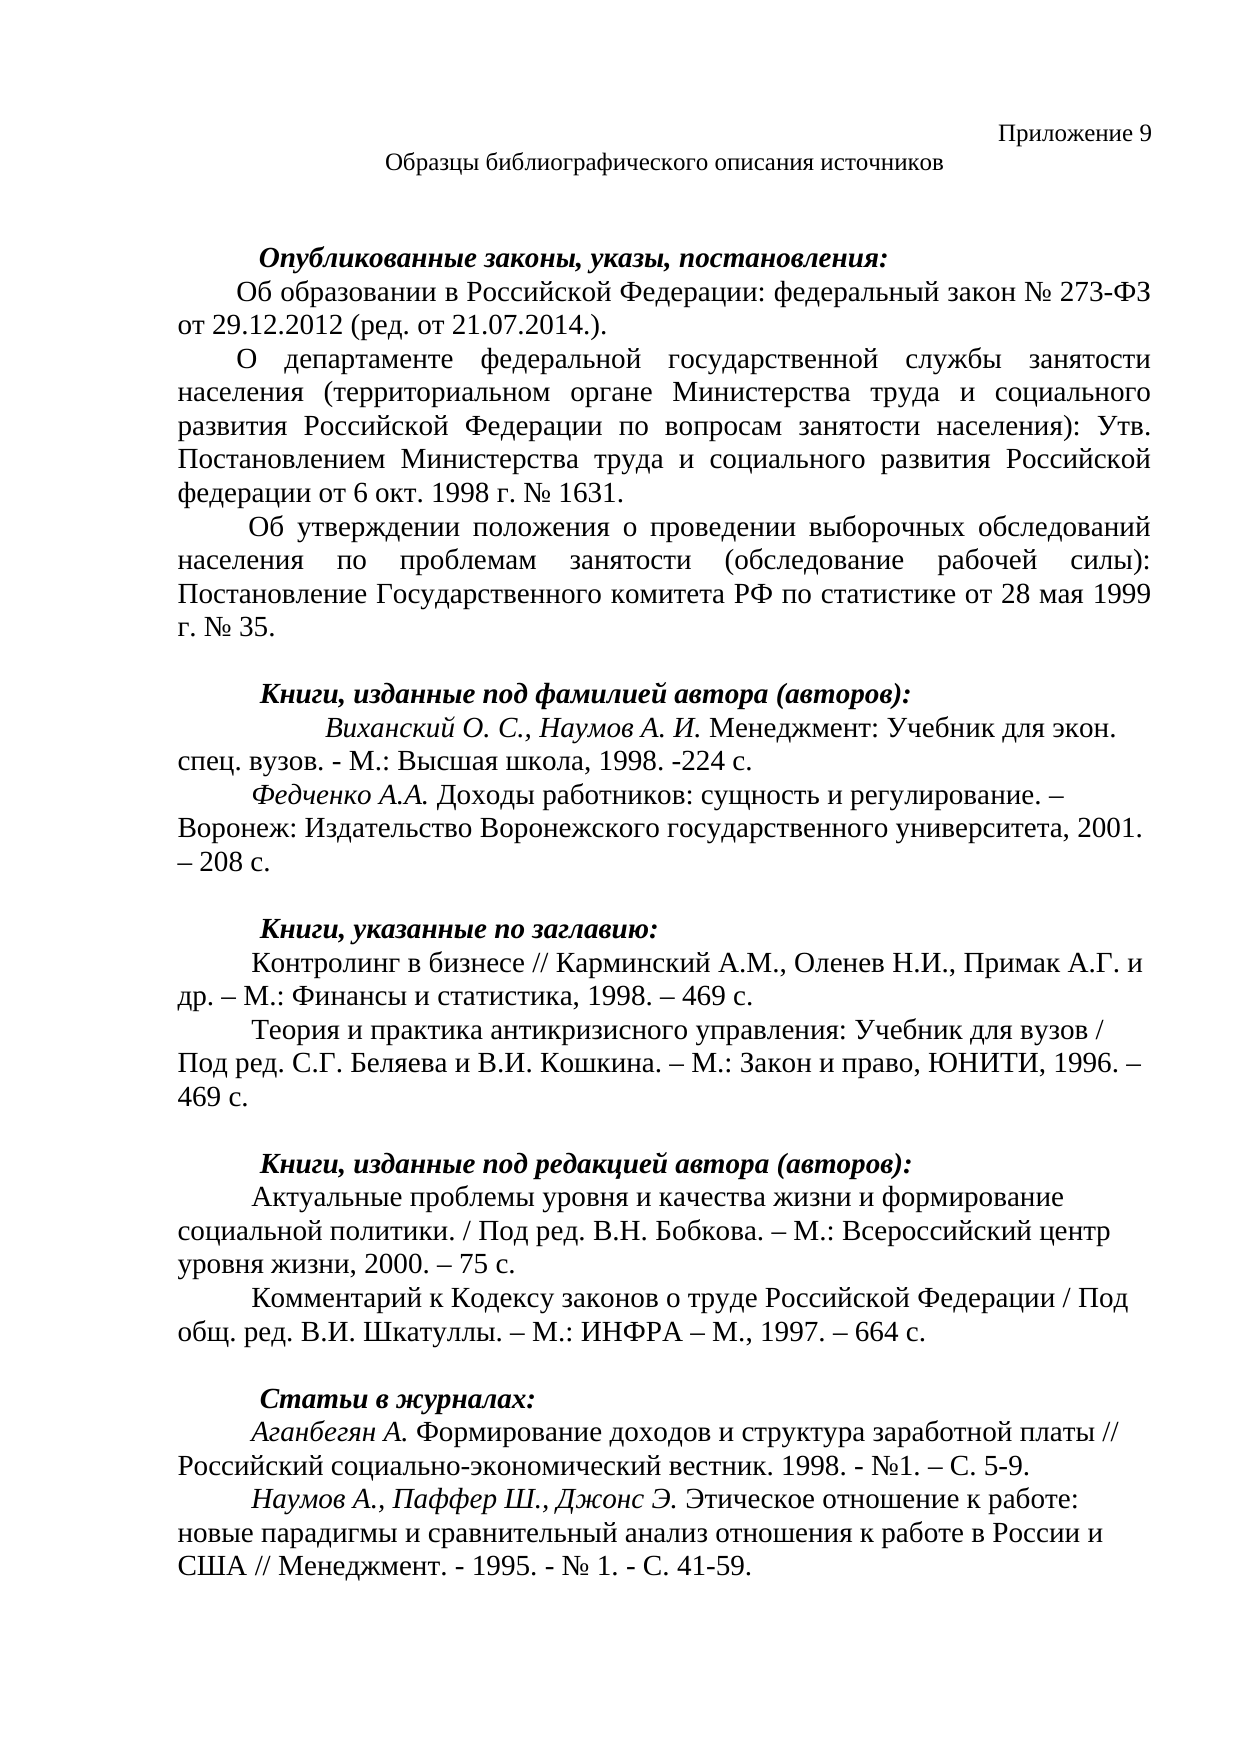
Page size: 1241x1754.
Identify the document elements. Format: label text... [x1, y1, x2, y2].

text Актуальные проблемы уровня и качества жизни и формирование социальной политики. / Под ред. В.Н. Бобкова. – М.: Всероссийский центр уровня жизни, 2000. – 75 с. [177, 1179, 1152, 1280]
text Контролинг в бизнесе // Карминский А.М., Оленев Н.И., Примак А.Г. и др. – М.: Финансы и статистика, 1998. – 469 с. [177, 945, 1152, 1012]
text Книги, изданные под редакцией автора (авторов): [252, 1146, 1152, 1179]
text Приложение 9 [177, 118, 1152, 147]
text Виханский О. С., Наумов А. И. Менеджмент: Учебник для экон. спец. вузов. - М.: Высшая школа, 1998. -224 с. [177, 710, 1152, 777]
text Наумов А., Паффер Ш., Джонс Э. Этическое отношение к работе: новые парадигмы и сравнительный анализ отношения к работе в России и США // Менеджмент. - 1995. - № 1. - С. 41-59. [177, 1481, 1152, 1582]
text Аганбегян А. Формирование доходов и структура заработной платы // Российский социально-экономический вестник. 1998. - №1. – С. 5-9. [177, 1414, 1152, 1481]
text Об образовании в Российской Федерации: федеральный закон № 273-ФЗ от 29.12.2012 (ред. от 21.07.2014.). [177, 274, 1152, 341]
text Об утверждении положения о проведении выборочных обследований населения по проблемам занятости (обследование рабочей силы): Постановление Государственного комитета РФ по статистике от 28 мая 1999 г. № 35. [177, 509, 1152, 643]
text Комментарий к Кодексу законов о труде Российской Федерации / Под общ. ред. В.И. Шкатуллы. – М.: ИНФРА – М., 1997. – 664 с. [177, 1280, 1152, 1347]
text Книги, изданные под фамилией автора (авторов): [177, 676, 1152, 710]
text О департаменте федеральной государственной службы занятости населения (территориальном органе Министерства труда и социального развития Российской Федерации по вопросам занятости населения): Утв. Постановлением Министерства труда и социального развития Российской федерации от 6 окт. 1998 г. № 1631. [177, 341, 1152, 509]
text Образцы библиографического описания источников [177, 147, 1152, 176]
text Теория и практика антикризисного управления: Учебник для вузов / Под ред. С.Г. Беляева и В.И. Кошкина. – М.: Закон и право, ЮНИТИ, 1996. – 469 с. [177, 1012, 1152, 1112]
text Книги, указанные по заглавию: [177, 911, 1152, 945]
text Статьи в журналах: [177, 1381, 1152, 1414]
text Федченко А.А. Доходы работников: сущность и регулирование. – Воронеж: Издательство Воронежского государственного университета, 2001. – 208 с. [177, 777, 1152, 878]
text Опубликованные законы, указы, постановления: [177, 240, 1152, 274]
